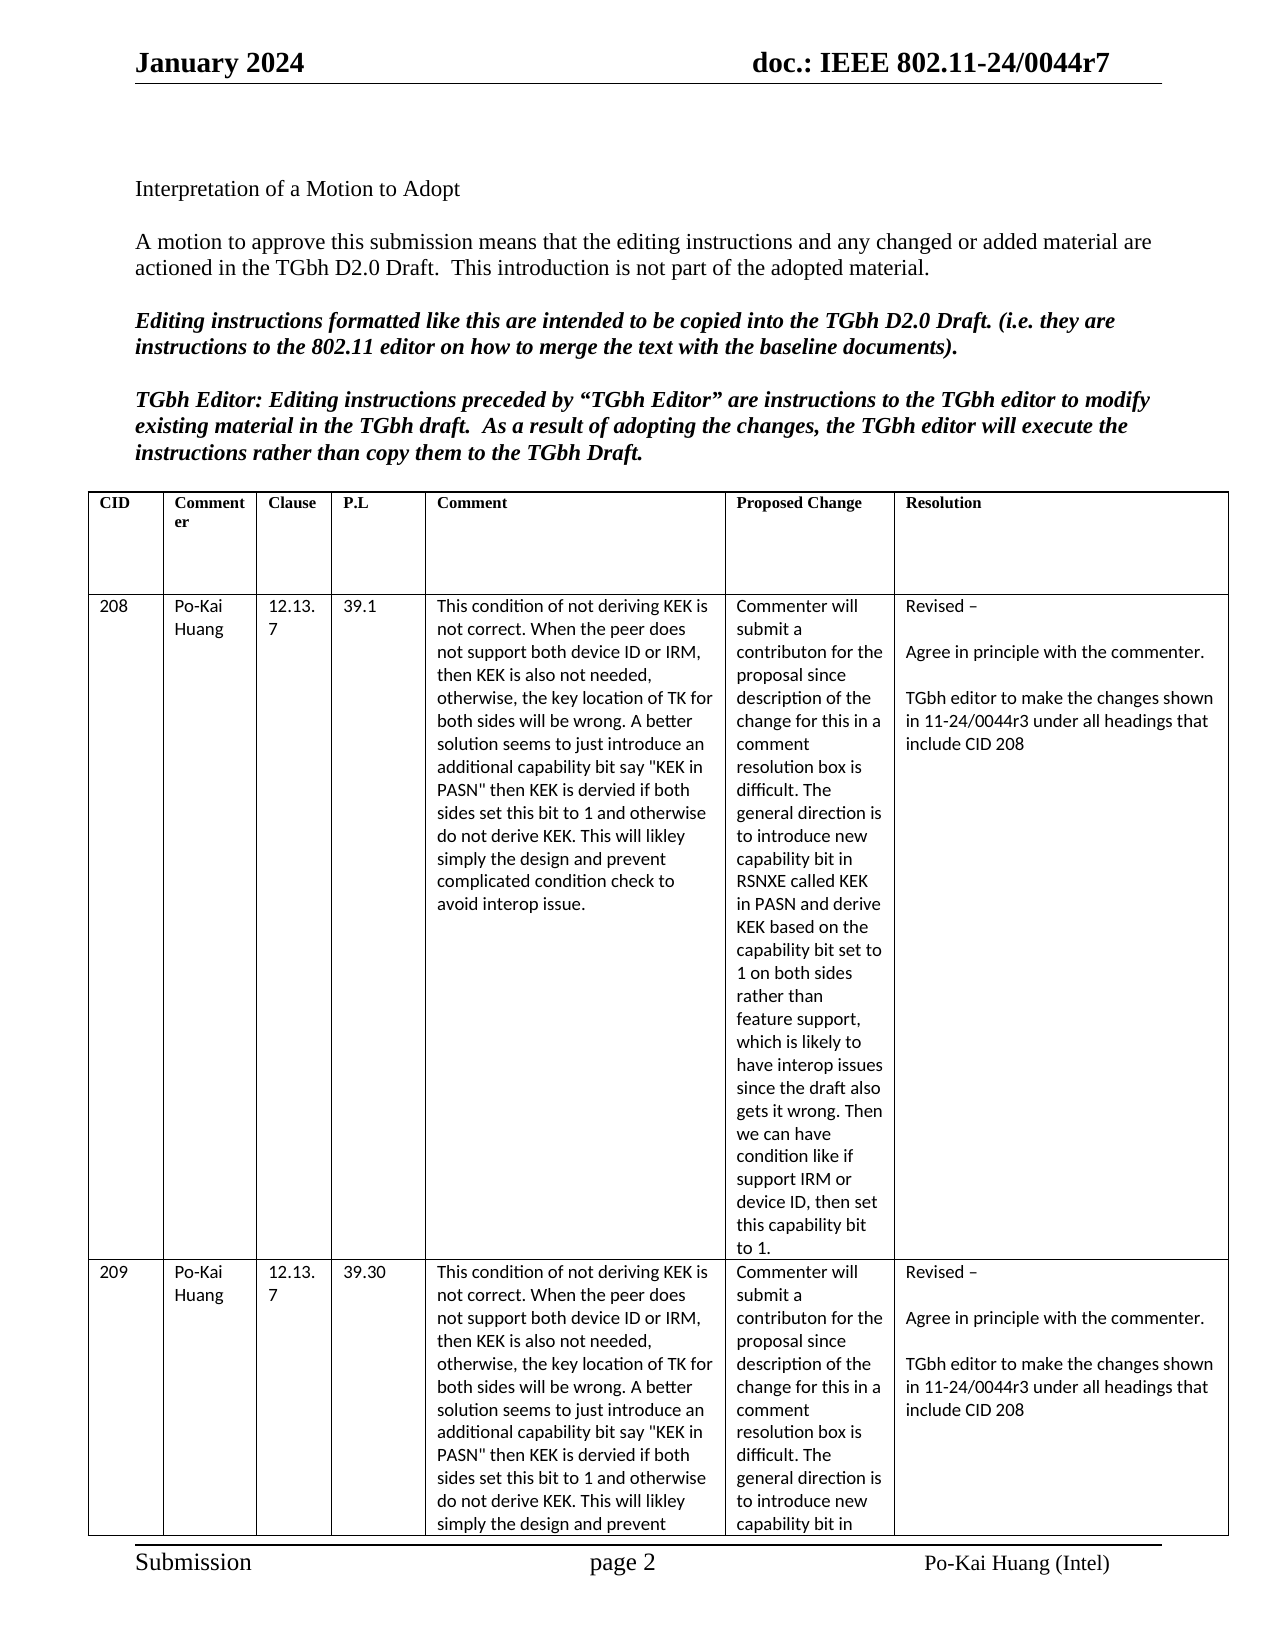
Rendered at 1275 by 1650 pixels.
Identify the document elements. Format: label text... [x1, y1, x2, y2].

text A motion to approve this submission means that the editing instructions and any changed or added material are actioned in the TGbh D2.0 Draft. This introduction is not part of the adopted material. [135, 228, 1162, 281]
table_header Comment [426, 493, 725, 593]
table_header CID [89, 493, 163, 593]
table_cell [726, 1260, 894, 1535]
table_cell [895, 1260, 1228, 1535]
text TGbh Editor: Editing instructions preceded by “TGbh Editor” are instructions to the TGbh editor to modify existing material in the TGbh draft. As a result of adopting the changes, the TGbh editor will execute the instructions rather than copy them to the TGbh Draft. [135, 386, 1162, 465]
table_cell 39.30 [332, 1260, 425, 1535]
table_cell Po-Kai Huang [164, 1260, 256, 1535]
table_header Proposed Change [726, 493, 894, 593]
table_cell 209 [89, 1260, 163, 1535]
table_header Resolution [895, 493, 1228, 593]
table_cell 39.1 [332, 595, 425, 1259]
table_cell 12.13.7 [257, 1260, 331, 1535]
table_header Commenter [164, 493, 256, 593]
table_header P.L [332, 493, 425, 593]
table_cell Po-Kai Huang [164, 595, 256, 1259]
table_header Clause [257, 493, 331, 593]
table_cell 12.13.7 [257, 595, 331, 1259]
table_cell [426, 1260, 725, 1535]
text Editing instructions formatted like this are intended to be copied into the TGbh D2.0 Draft. (i.e. they are instructions to the 802.11 editor on how to merge the text with the baseline documents). [135, 307, 1162, 360]
table_cell Revised – Agree in principle with the commenter. TGbh editor to make the changes shown in 11-24/0044r3 under all headings that include CID 208 [895, 595, 1228, 1259]
table_cell 208 [89, 595, 163, 1259]
text Interpretation of a Motion to Adopt [135, 175, 1162, 202]
